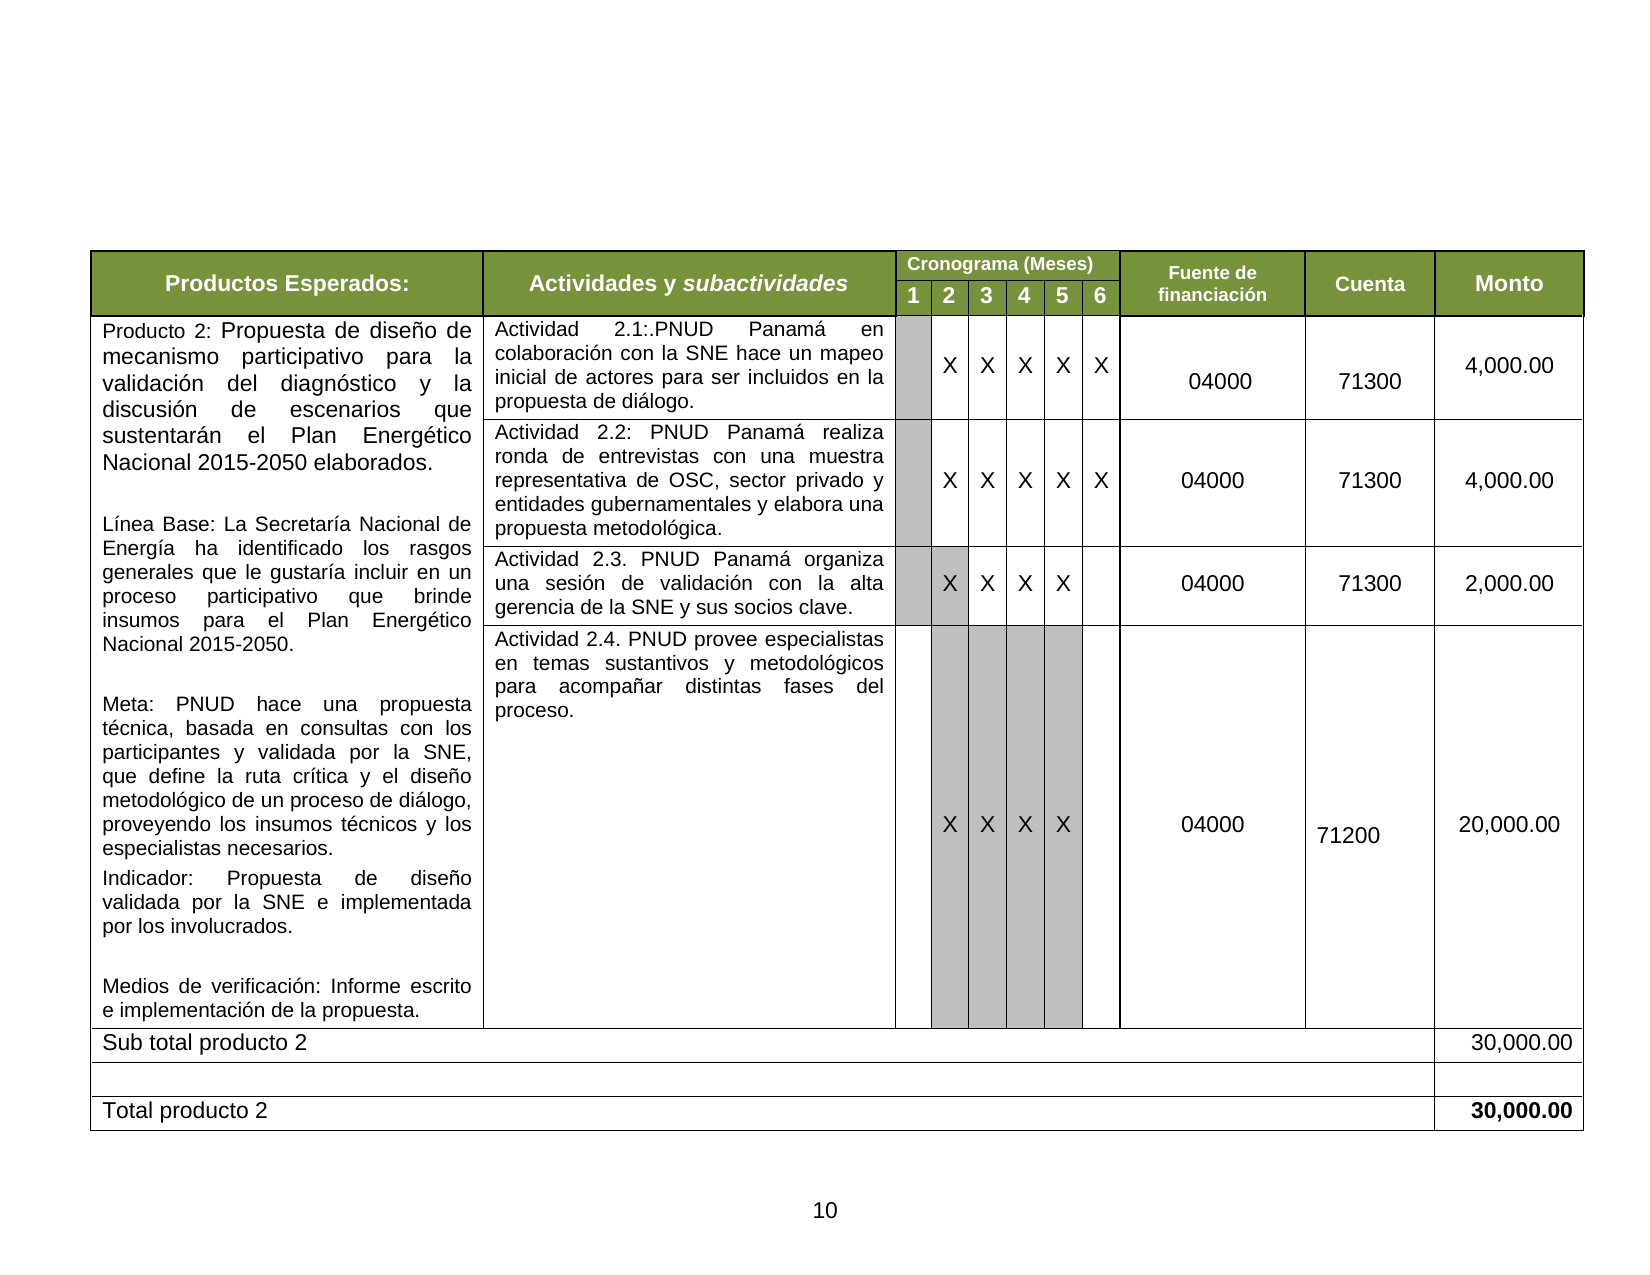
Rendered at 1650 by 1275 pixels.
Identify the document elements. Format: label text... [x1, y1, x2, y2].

table_cell Sub total producto 2 [91, 1028, 1434, 1062]
table_cell 71300 [1306, 547, 1434, 625]
table_cell Actividad 2.3. PNUD Panamá organiza una sesión de validación con la alta gerencia de la SNE y sus socios clave. [484, 547, 895, 625]
table_cell 04000 [1121, 317, 1305, 419]
table_header Actividades y subactividades [484, 252, 895, 315]
table_cell X [1045, 547, 1082, 625]
table_cell [1083, 626, 1119, 1028]
table_cell 5 [1045, 281, 1082, 315]
table_cell X [969, 420, 1006, 546]
table_cell Total producto 2 [91, 1096, 1434, 1130]
table_cell X [1083, 420, 1119, 546]
table_cell Actividad 2.2: PNUD Panamá realiza ronda de entrevistas con una muestra representativa de OSC, sector privado y entidades gubernamentales y elabora una propuesta metodológica. [484, 420, 895, 546]
table_cell X [932, 547, 968, 625]
table_cell X [969, 316, 1006, 419]
table_header Fuente de financiación [1121, 252, 1304, 315]
table_cell 3 [969, 281, 1006, 315]
table_cell X [1007, 626, 1044, 1028]
table_cell 04000 [1121, 626, 1305, 1028]
table_cell 20,000.00 [1435, 625, 1583, 1028]
table_cell X [1007, 547, 1044, 625]
table_cell X [969, 626, 1006, 1028]
table_cell [896, 316, 931, 419]
table_cell X [932, 316, 968, 419]
table_cell X [1045, 316, 1082, 419]
table_header Monto [1436, 252, 1583, 315]
table_cell Actividad 2.4. PNUD provee especialistas en temas sustantivos y metodológicos para acompañar distintas fases del proceso. [484, 626, 895, 1028]
table_cell 1 [897, 281, 931, 315]
table_cell 30,000.00 [1435, 1096, 1583, 1130]
table_cell 2,000.00 [1435, 546, 1583, 625]
table_header Cuenta [1306, 252, 1434, 315]
table_cell X [932, 626, 968, 1028]
table_cell [1435, 1062, 1583, 1096]
table_cell 30,000.00 [1435, 1028, 1583, 1062]
table_header Cronograma (Meses) [897, 251, 1119, 280]
table_cell 71300 [1306, 317, 1434, 419]
table_cell 4,000.00 [1435, 419, 1583, 546]
table_cell X [1083, 316, 1119, 419]
table_cell Producto 2: Propuesta de diseño de mecanismo participativo para la validación del diagnóstico y la discusión de escenarios que sustentarán el Plan Energético Nacional 2015-2050 elaborados. Línea Base: La Secretaría Nacional de Energía ha identificado los rasgos generales que le gustaría incluir en un proceso participativo que brinde insumos para el Plan Energético Nacional 2015-2050. Meta: PNUD hace una propuesta técnica, basada en consultas con los participantes y validada por la SNE, que define la ruta crítica y el diseño metodológico de un proceso de diálogo, proveyendo los insumos técnicos y los especialistas necesarios. Indicador: Propuesta de diseño validada por la SNE e implementada por los involucrados. Medios de verificación: Informe escrito e implementación de la propuesta. [91, 317, 483, 1028]
table_cell [91, 1062, 1434, 1096]
table_cell 4 [1007, 281, 1044, 315]
table_cell X [1007, 316, 1044, 419]
table_cell [896, 547, 931, 625]
table_cell 2 [932, 281, 968, 315]
table_cell 04000 [1121, 547, 1305, 625]
table_header Productos Esperados: [92, 252, 482, 315]
table_cell X [1007, 420, 1044, 546]
table_cell [1083, 547, 1119, 625]
table_cell X [1045, 626, 1082, 1028]
table_cell [896, 420, 931, 546]
table_cell X [1045, 420, 1082, 546]
table_cell 71300 [1306, 420, 1434, 546]
table_cell 6 [1083, 281, 1119, 315]
table_cell X [932, 420, 968, 546]
table_cell Actividad 2.1:.PNUD Panamá en colaboración con la SNE hace un mapeo inicial de actores para ser incluidos en la propuesta de diálogo. [484, 317, 895, 419]
table_cell X [969, 547, 1006, 625]
table_cell 71200 [1306, 626, 1434, 1028]
table_cell 04000 [1121, 420, 1305, 546]
table_cell 4,000.00 [1435, 315, 1583, 419]
table_cell [896, 626, 931, 1028]
